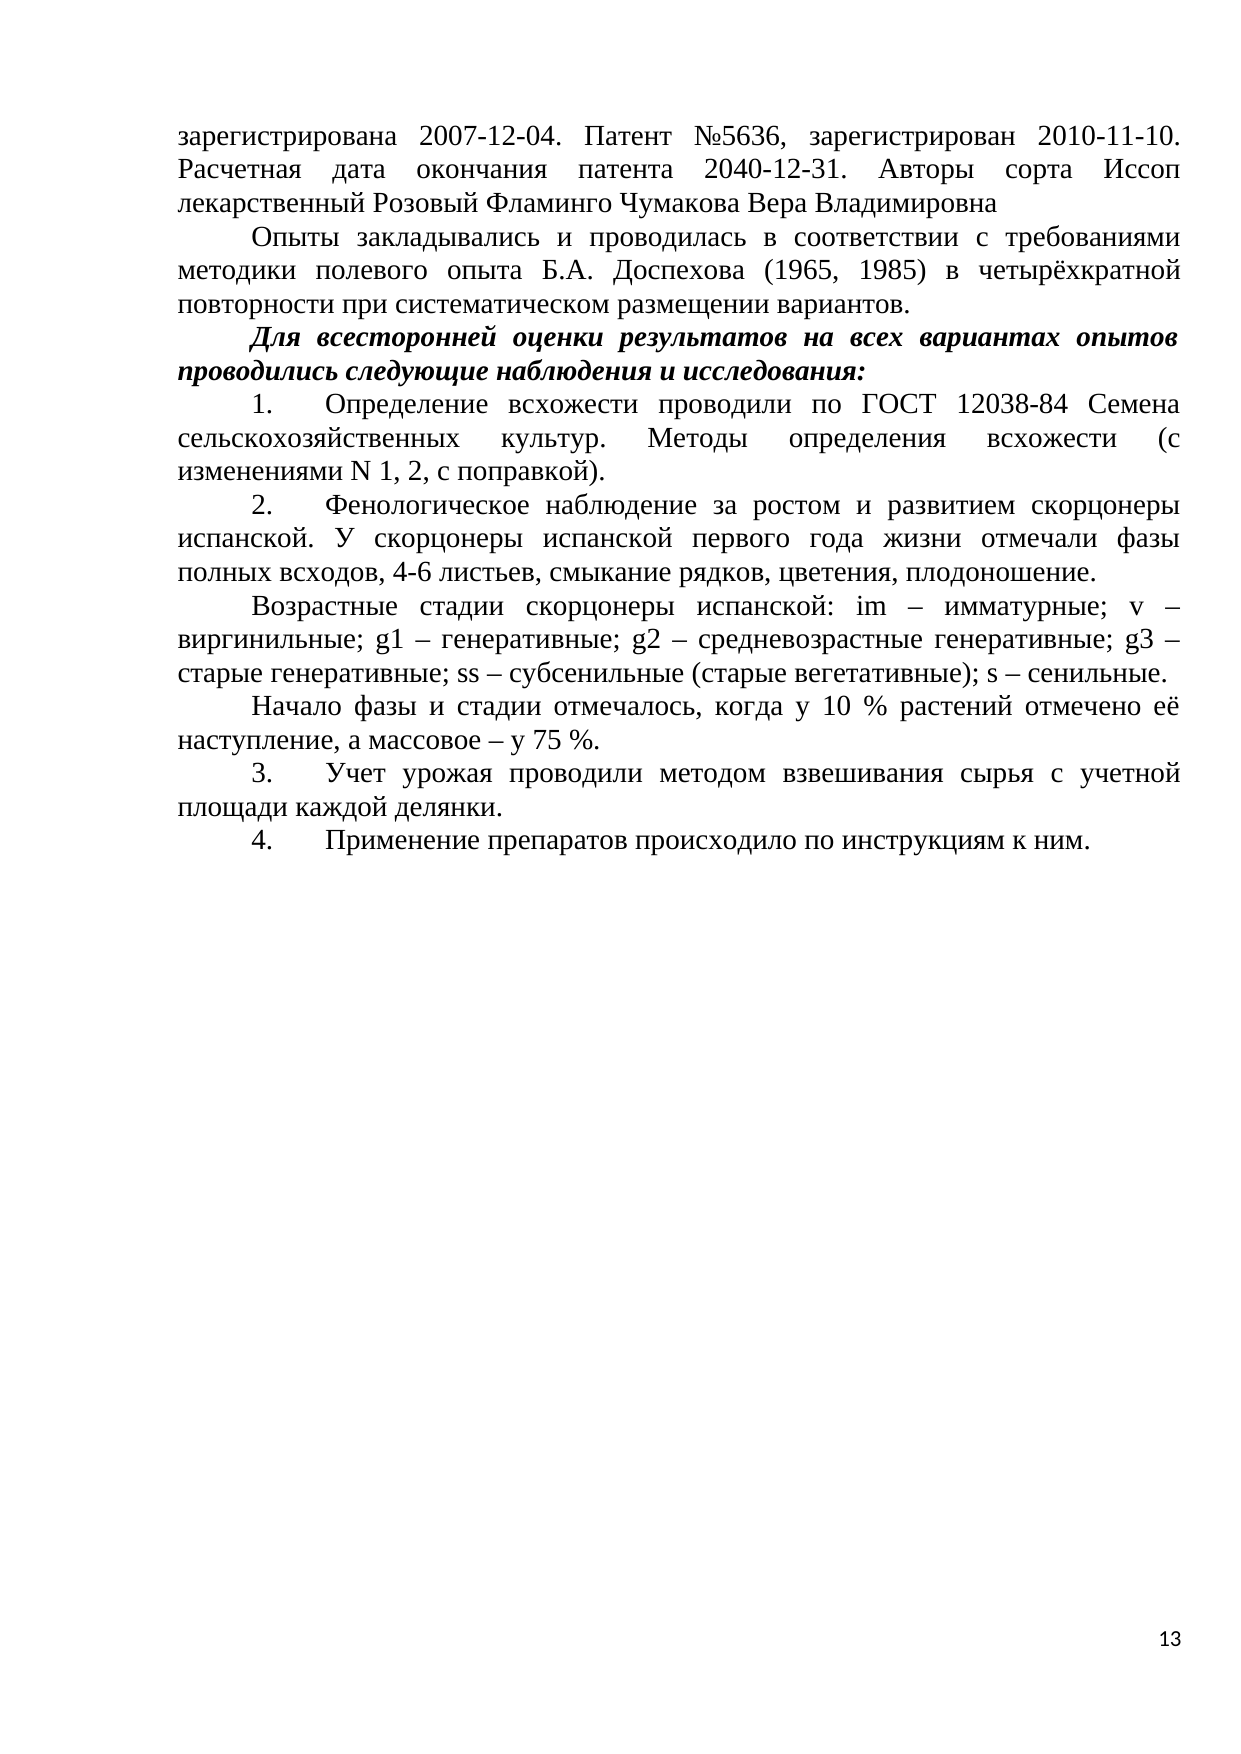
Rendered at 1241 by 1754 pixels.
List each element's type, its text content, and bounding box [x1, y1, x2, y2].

text 3. Учет урожая проводили методом взвешивания сырья с учетной площади каждой делянки. [177, 755, 1181, 822]
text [177, 118, 1181, 219]
text Опыты закладывались и проводилась в соответствии с требованиями методики полевого опыта Б.А. Доспехова (1965, 1985) в четырёхкратной повторности при систематическом размещении вариантов. [177, 219, 1181, 319]
text 1. Определение всхожести проводили по ГОСТ 12038-84 Семена сельскохозяйственных культур. Методы определения всхожести (с изменениями N 1, 2, с поправкой). [177, 386, 1181, 487]
text Для всесторонней оценки результатов на всех вариантах опытов проводились следующие наблюдения и исследования: [177, 319, 1181, 386]
text Возрастные стадии скорцонеры испанской: im – имматурные; v – виргинильные; g1 – генеративные; g2 – средневозрастные генеративные; g3 – старые генеративные; ss – субсенильные (старые вегетативные); s – сенильные. [177, 588, 1181, 688]
text 2. Фенологическое наблюдение за ростом и развитием скорцонеры испанской. У скорцонеры испанской первого года жизни отмечали фазы полных всходов, 4-6 листьев, смыкание рядков, цветения, плодоношение. [177, 487, 1181, 588]
text Начало фазы и стадии отмечалось, когда у 10 % растений отмечено её наступление, а массовое – у 75 %. [177, 688, 1181, 755]
text 4. Применение препаратов происходило по инструкциям к ним. [177, 822, 1181, 856]
